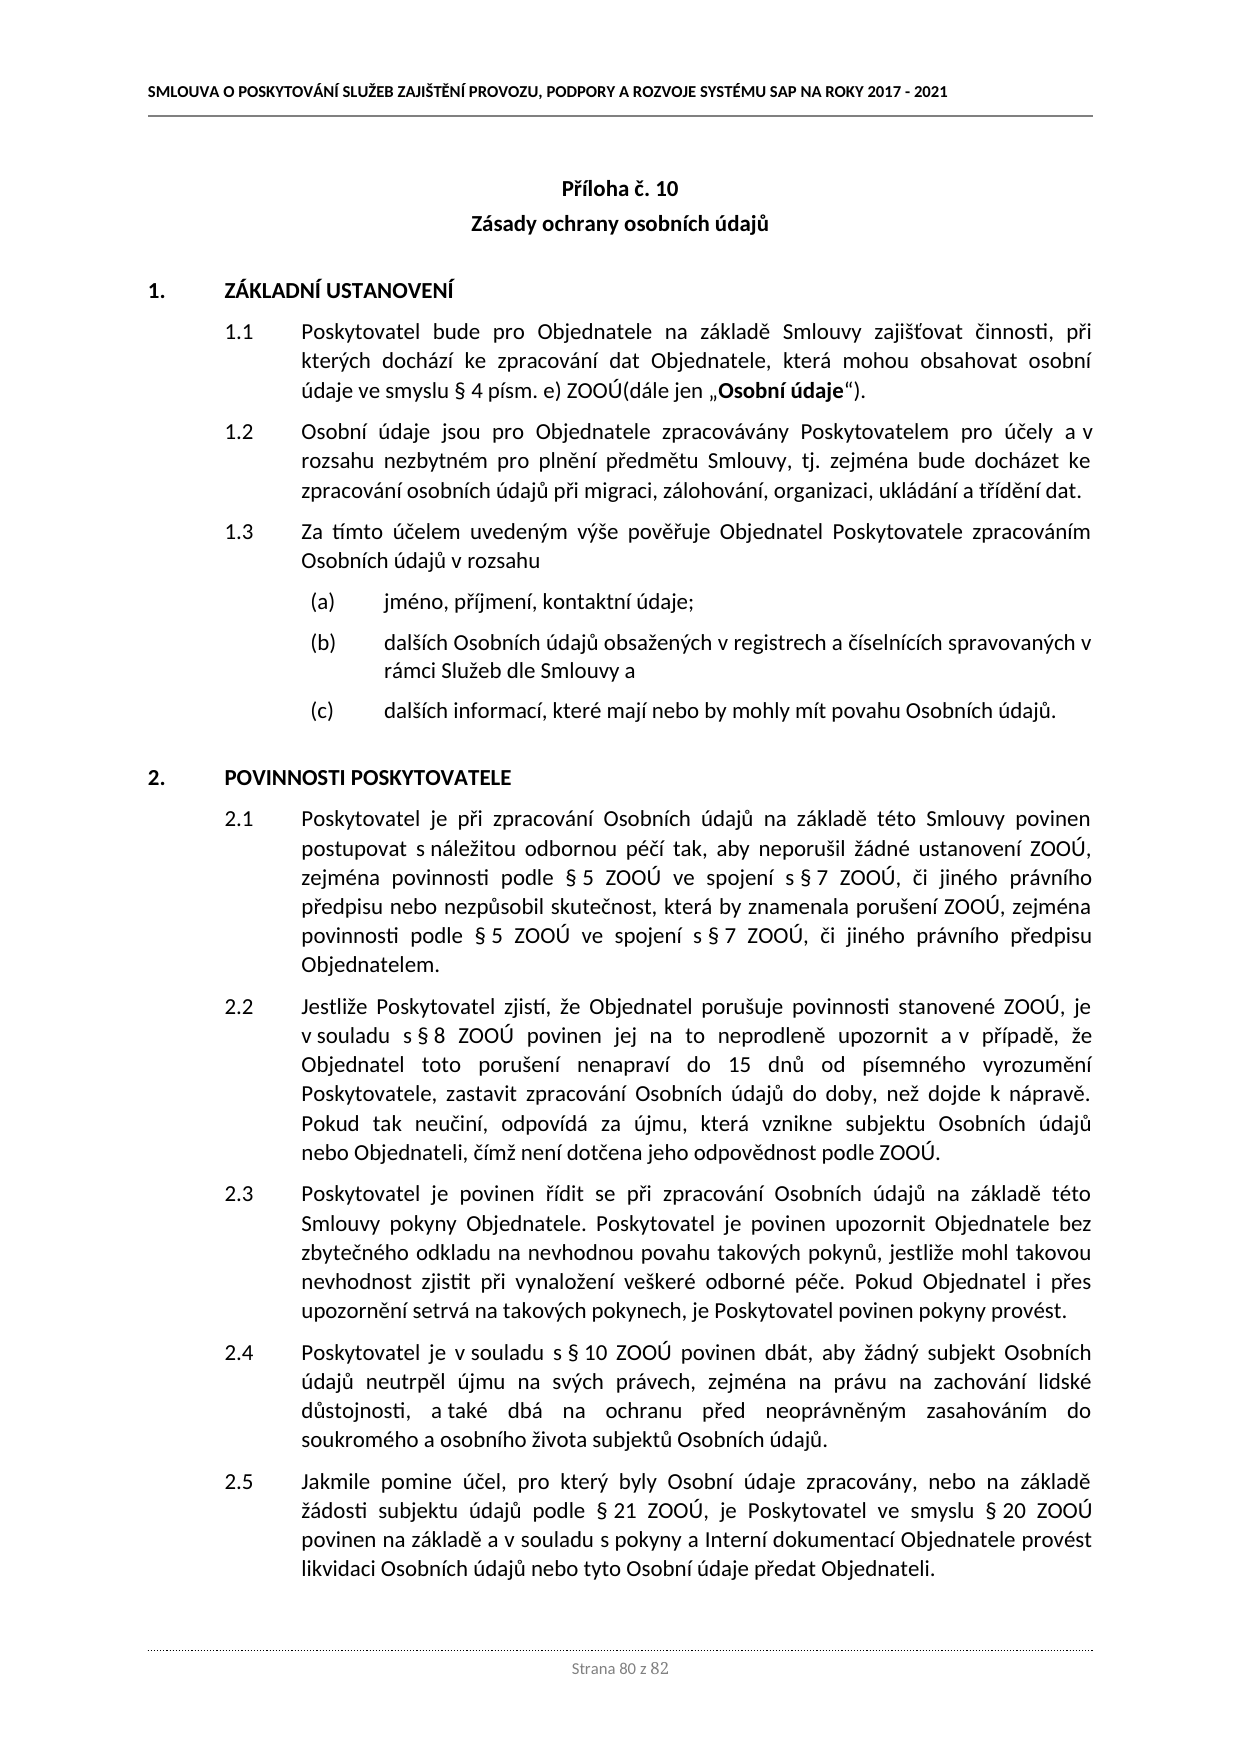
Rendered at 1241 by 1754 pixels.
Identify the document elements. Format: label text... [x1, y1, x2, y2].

text Poskytovatel je v souladu s § 10 ZOOÚ povinen dbát, aby žádný subjekt Osobních údajů neutrpěl újmu na svých právech, zejména na právu na zachování lidské důstojnosti, a také dbá na ochranu před neoprávněným zasahováním do soukromého a osobního života subjektů Osobních údajů. [224, 1337, 1093, 1453]
list dalších informací, které mají nebo by mohly mít povahu Osobních údajů. [310, 696, 1093, 724]
list ZÁKLADNÍ USTANOVENÍ [148, 275, 1093, 304]
text Jakmile pomine účel, pro který byly Osobní údaje zpracovány, nebo na základě žádosti subjektu údajů podle § 21 ZOOÚ, je Poskytovatel ve smyslu § 20 ZOOÚ povinen na základě a v souladu s pokyny a Interní dokumentací Objednatele provést likvidaci Osobních údajů nebo tyto Osobní údaje předat Objednateli. [224, 1466, 1093, 1583]
text Poskytovatel je povinen řídit se při zpracování Osobních údajů na základě této Smlouvy pokyny Objednatele. Poskytovatel je povinen upozornit Objednatele bez zbytečného odkladu na nevhodnou povahu takových pokynů, jestliže mohl takovou nevhodnost zjistit při vynaložení veškeré odborné péče. Pokud Objednatel i přes upozornění setrvá na takových pokynech, je Poskytovatel povinen pokyny provést. [224, 1178, 1093, 1324]
text Poskytovatel je při zpracování Osobních údajů na základě této Smlouvy povinen postupovat s náležitou odbornou péčí tak, aby neporušil žádné ustanovení ZOOÚ, zejména povinnosti podle § 5 ZOOÚ ve spojení s § 7 ZOOÚ, či jiného právního předpisu nebo nezpůsobil skutečnost, která by znamenala porušení ZOOÚ, zejména povinnosti podle § 5 ZOOÚ ve spojení s § 7 ZOOÚ, či jiného právního předpisu Objednatelem. [224, 803, 1093, 978]
text Zásady ochrany osobních údajů [148, 208, 1093, 237]
text Za tímto účelem uvedeným výše pověřuje Objednatel Poskytovatele zpracováním Osobních údajů v rozsahu [224, 516, 1093, 575]
text Poskytovatel bude pro Objednatele na základě Smlouvy zajišťovat činnosti, při kterých dochází ke zpracování dat Objednatele, která mohou obsahovat osobní údaje ve smyslu § 4 písm. e) ZOOÚ(dále jen „Osobní údaje“). [224, 316, 1093, 404]
text Jestliže Poskytovatel zjistí, že Objednatel porušuje povinnosti stanovené ZOOÚ, je v souladu s § 8 ZOOÚ povinen jej na to neprodleně upozornit a v případě, že Objednatel toto porušení nenapraví do 15 dnů od písemného vyrozumění Poskytovatele, zastavit zpracování Osobních údajů do doby, než dojde k nápravě. Pokud tak neučiní, odpovídá za újmu, která vznikne subjektu Osobních údajů nebo Objednateli, čímž není dotčena jeho odpovědnost podle ZOOÚ. [224, 991, 1093, 1166]
text POVINNOSTI POSKYTOVATELE [148, 762, 1093, 791]
list dalších Osobních údajů obsažených v registrech a číselnících spravovaných v rámci Služeb dle Smlouvy a [310, 628, 1093, 684]
subtitle Příloha č. 10 [148, 173, 1093, 202]
text Osobní údaje jsou pro Objednatele zpracovávány Poskytovatelem pro účely a v rozsahu nezbytném pro plnění předmětu Smlouvy, tj. zejména bude docházet ke zpracování osobních údajů při migraci, zálohování, organizaci, ukládání a třídění dat. [224, 416, 1093, 504]
list jméno, příjmení, kontaktní údaje; [310, 587, 1093, 615]
